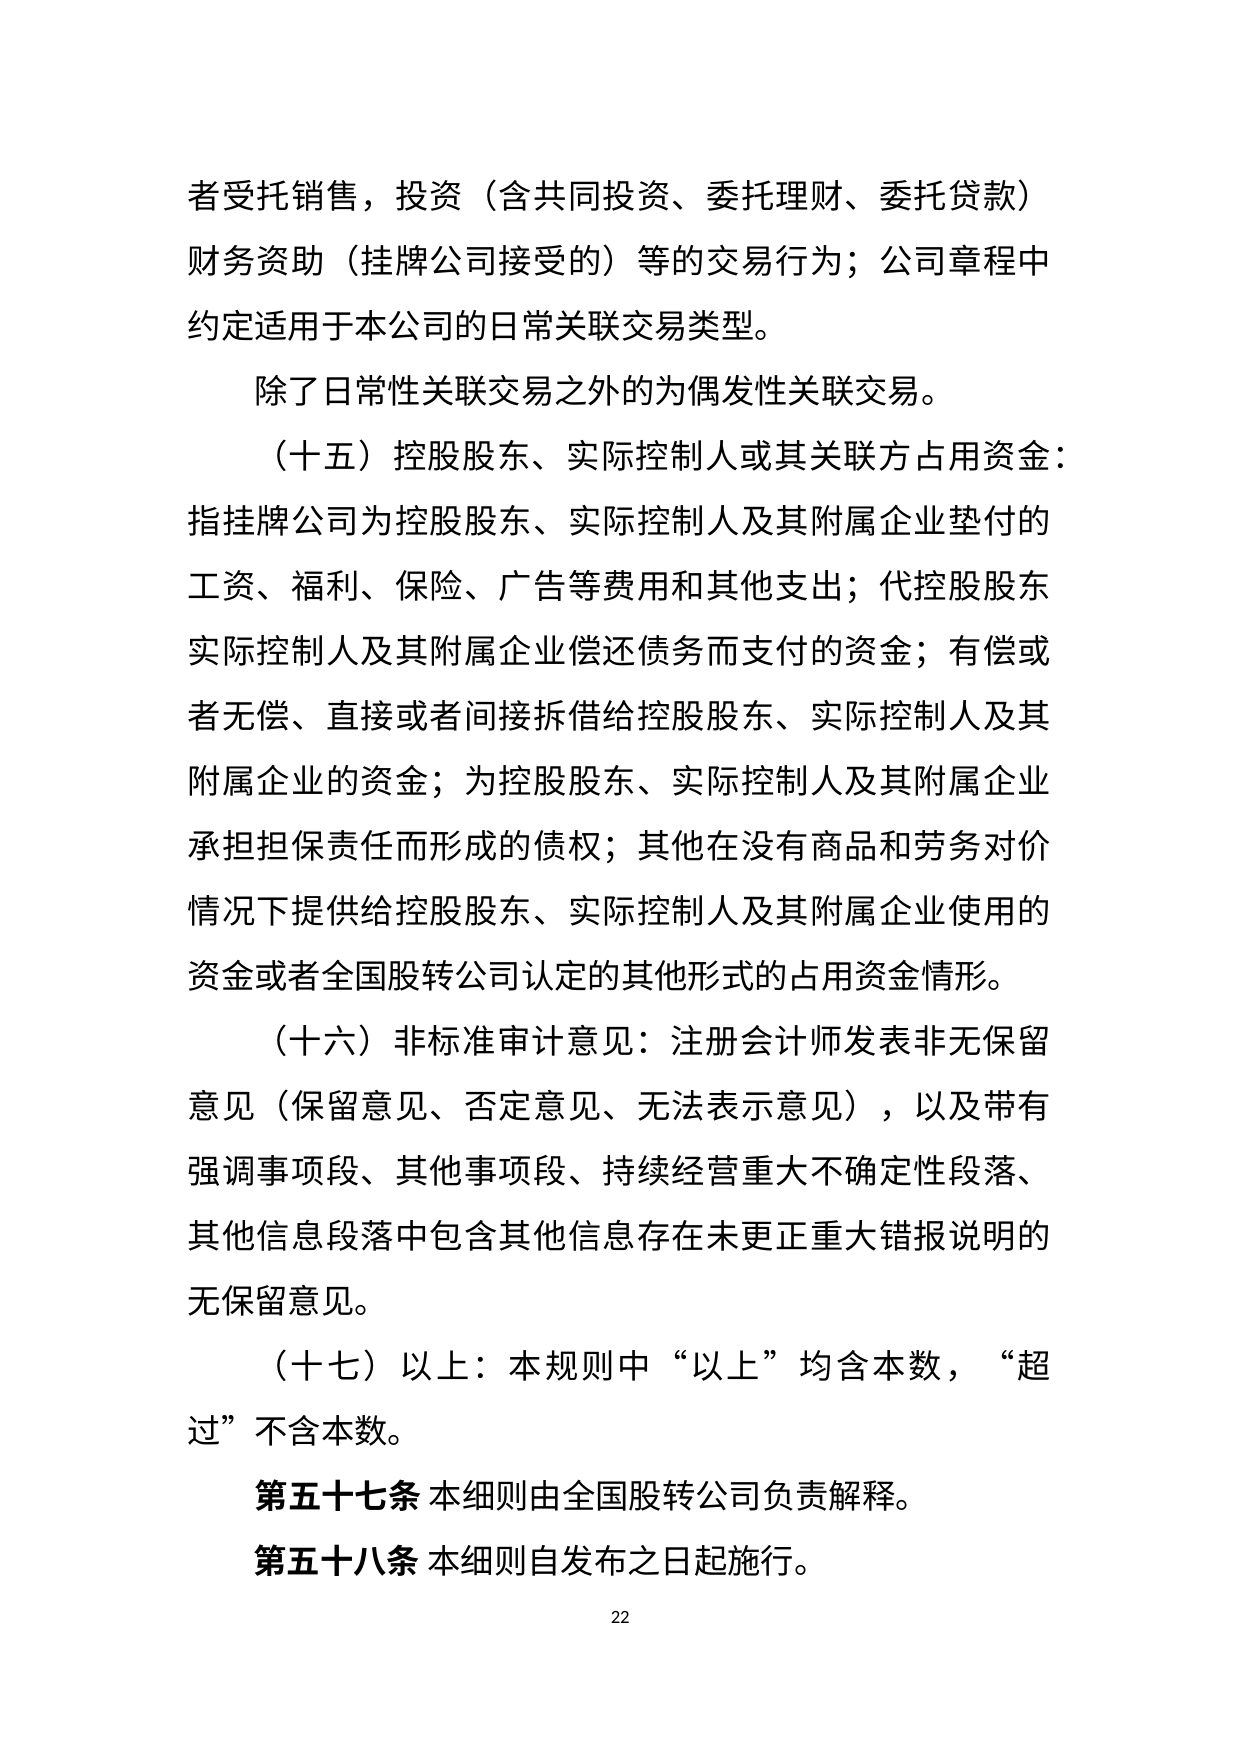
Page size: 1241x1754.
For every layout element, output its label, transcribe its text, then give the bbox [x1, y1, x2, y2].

text 第五十七条 本细则由全国股转公司负责解释。 [187, 1462, 1053, 1527]
text 除了日常性关联交易之外的为偶发性关联交易。 [187, 357, 1053, 422]
text （十七）以上：本规则中“以上”均含本数，“超过”不含本数。 [187, 1332, 1053, 1462]
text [187, 162, 1053, 357]
text （十五）控股股东、实际控制人或其关联方占用资金：指挂牌公司为控股股东、实际控制人及其附属企业垫付的工资、福利、保险、广告等费用和其他支出；代控股股东、实际控制人及其附属企业偿还债务而支付的资金；有偿或者无偿、直接或者间接拆借给控股股东、实际控制人及其附属企业的资金；为控股股东、实际控制人及其附属企业承担担保责任而形成的债权；其他在没有商品和劳务对价情况下提供给控股股东、实际控制人及其附属企业使用的资金或者全国股转公司认定的其他形式的占用资金情形。 [187, 422, 1053, 1007]
text （十六）非标准审计意见：注册会计师发表非无保留意见（保留意见、否定意见、无法表示意见），以及带有强调事项段、其他事项段、持续经营重大不确定性段落、其他信息段落中包含其他信息存在未更正重大错报说明的无保留意见。 [187, 1007, 1053, 1332]
text 第五十八条 本细则自发布之日起施行。 [187, 1527, 1053, 1592]
